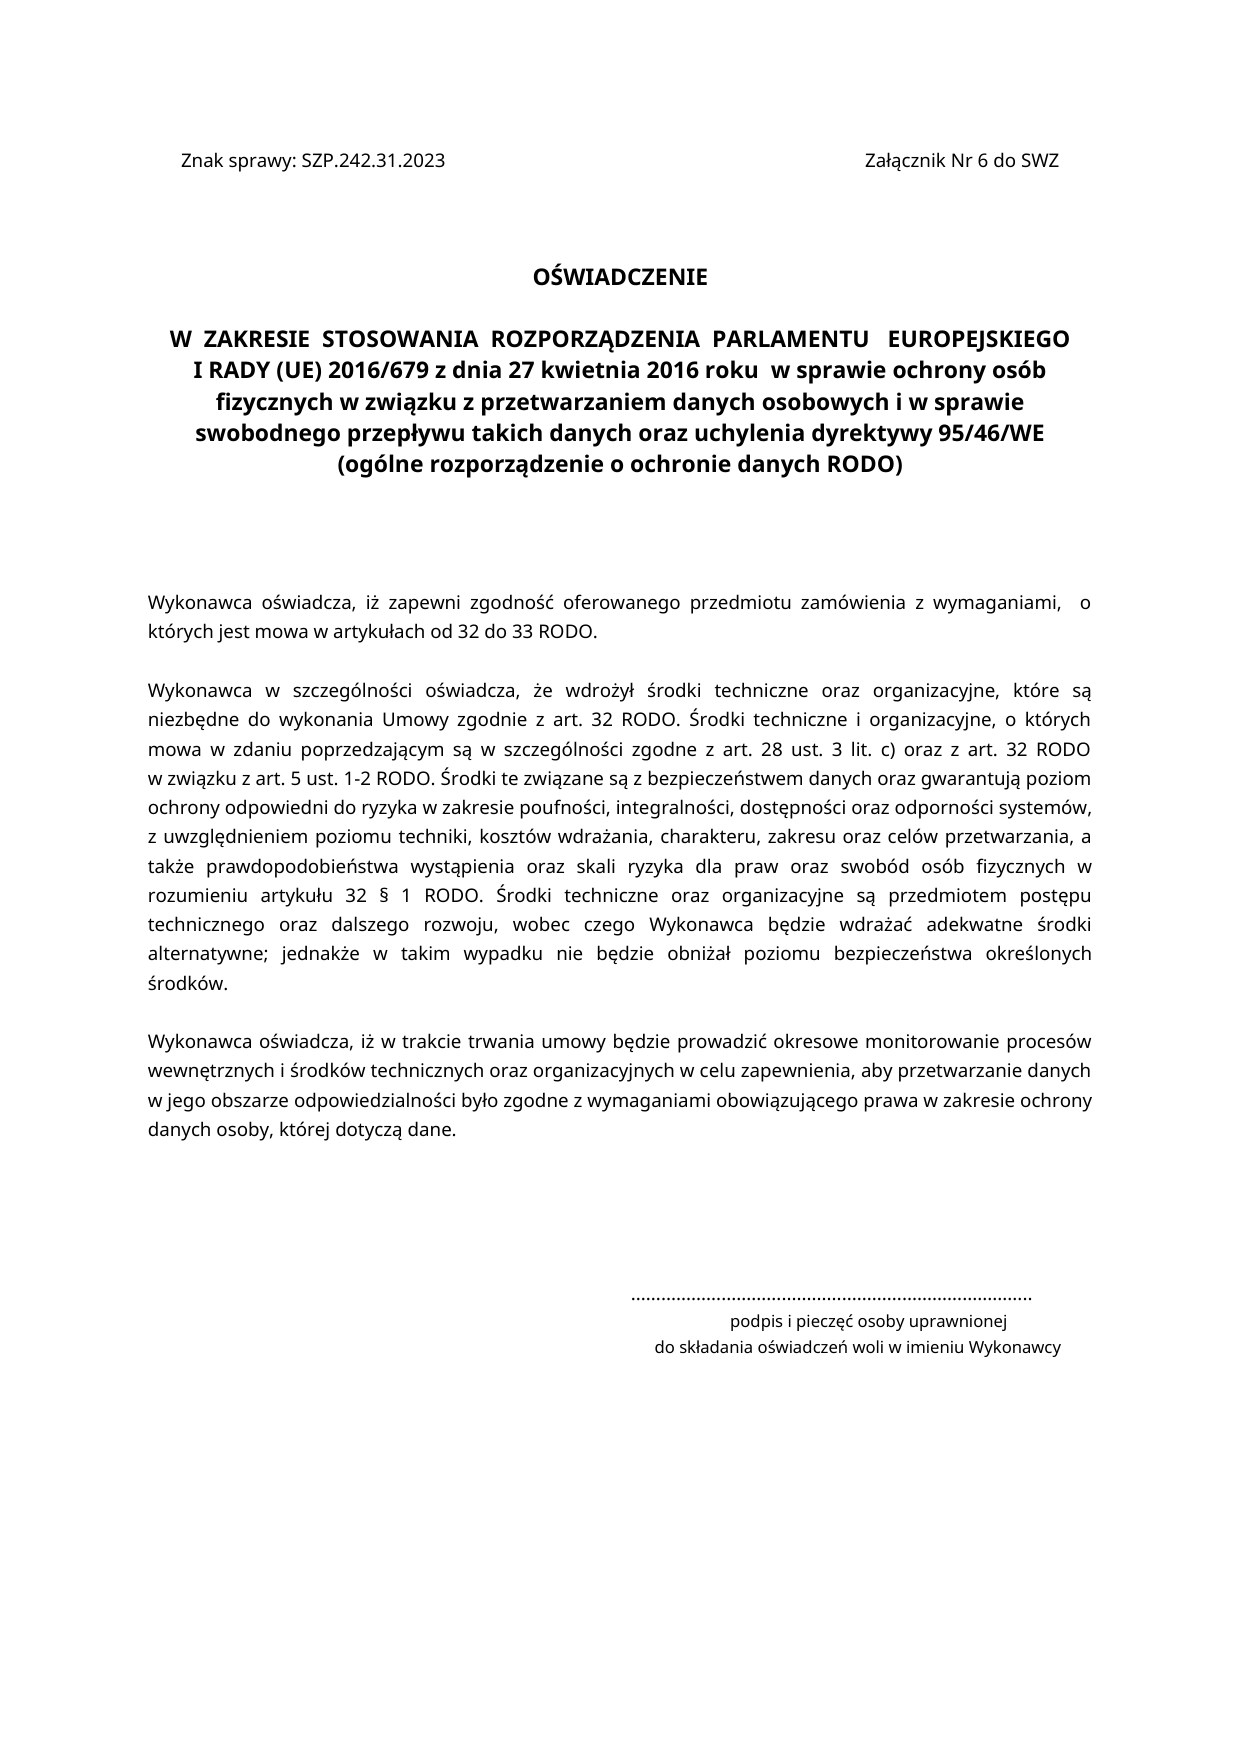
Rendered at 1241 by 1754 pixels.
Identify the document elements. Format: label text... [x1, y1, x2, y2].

text Wykonawca oświadcza, iż zapewni zgodność oferowanego przedmiotu zamówienia z wymaganiami, o których jest mowa w artykułach od 32 do 33 RODO. [148, 589, 1093, 644]
text Znak sprawy: SZP.242.31.2023 Załącznik Nr 6 do SWZ [148, 148, 1093, 173]
text podpis i pieczęć osoby uprawnionej [148, 1309, 1093, 1332]
text Wykonawca w szczególności oświadcza, że wdrożył środki techniczne oraz organizacyjne, które są niezbędne do wykonania Umowy zgodnie z art. 32 RODO. Środki techniczne i organizacyjne, o których mowa w zdaniu poprzedzającym są w szczególności zgodne z art. 28 ust. 3 lit. c) oraz z art. 32 RODO w związku z art. 5 ust. 1-2 RODO. Środki te związane są z bezpieczeństwem danych oraz gwarantują poziom ochrony odpowiedni do ryzyka w zakresie poufności, integralności, dostępności oraz odporności systemów, z uwzględnieniem poziomu techniki, kosztów wdrażania, charakteru, zakresu oraz celów przetwarzania, a także prawdopodobieństwa wystąpienia oraz skali ryzyka dla praw oraz swobód osób fizycznych w rozumieniu artykułu 32 § 1 RODO. Środki techniczne oraz organizacyjne są przedmiotem postępu technicznego oraz dalszego rozwoju, wobec czego Wykonawca będzie wdrażać adekwatne środki alternatywne; jednakże w takim wypadku nie będzie obniżał poziomu bezpieczeństwa określonych środków. [148, 677, 1093, 996]
text W ZAKRESIE STOSOWANIA ROZPORZĄDZENIA PARLAMENTU EUROPEJSKIEGO I RADY (UE) 2016/679 z dnia 27 kwietnia 2016 roku w sprawie ochrony osób fizycznych w związku z przetwarzaniem danych osobowych i w sprawie swobodnego przepływu takich danych oraz uchylenia dyrektywy 95/46/WE (ogólne rozporządzenie o ochronie danych RODO) [148, 323, 1093, 479]
text do składania oświadczeń woli w imieniu Wykonawcy [148, 1336, 1093, 1359]
text Wykonawca oświadcza, iż w trakcie trwania umowy będzie prowadzić okresowe monitorowanie procesów wewnętrznych i środków technicznych oraz organizacyjnych w celu zapewnienia, aby przetwarzanie danych w jego obszarze odpowiedzialności było zgodne z wymaganiami obowiązującego prawa w zakresie ochrony danych osoby, której dotyczą dane. [148, 1028, 1093, 1142]
text OŚWIADCZENIE [148, 260, 1093, 292]
text ................................................................................ [148, 1280, 1093, 1306]
